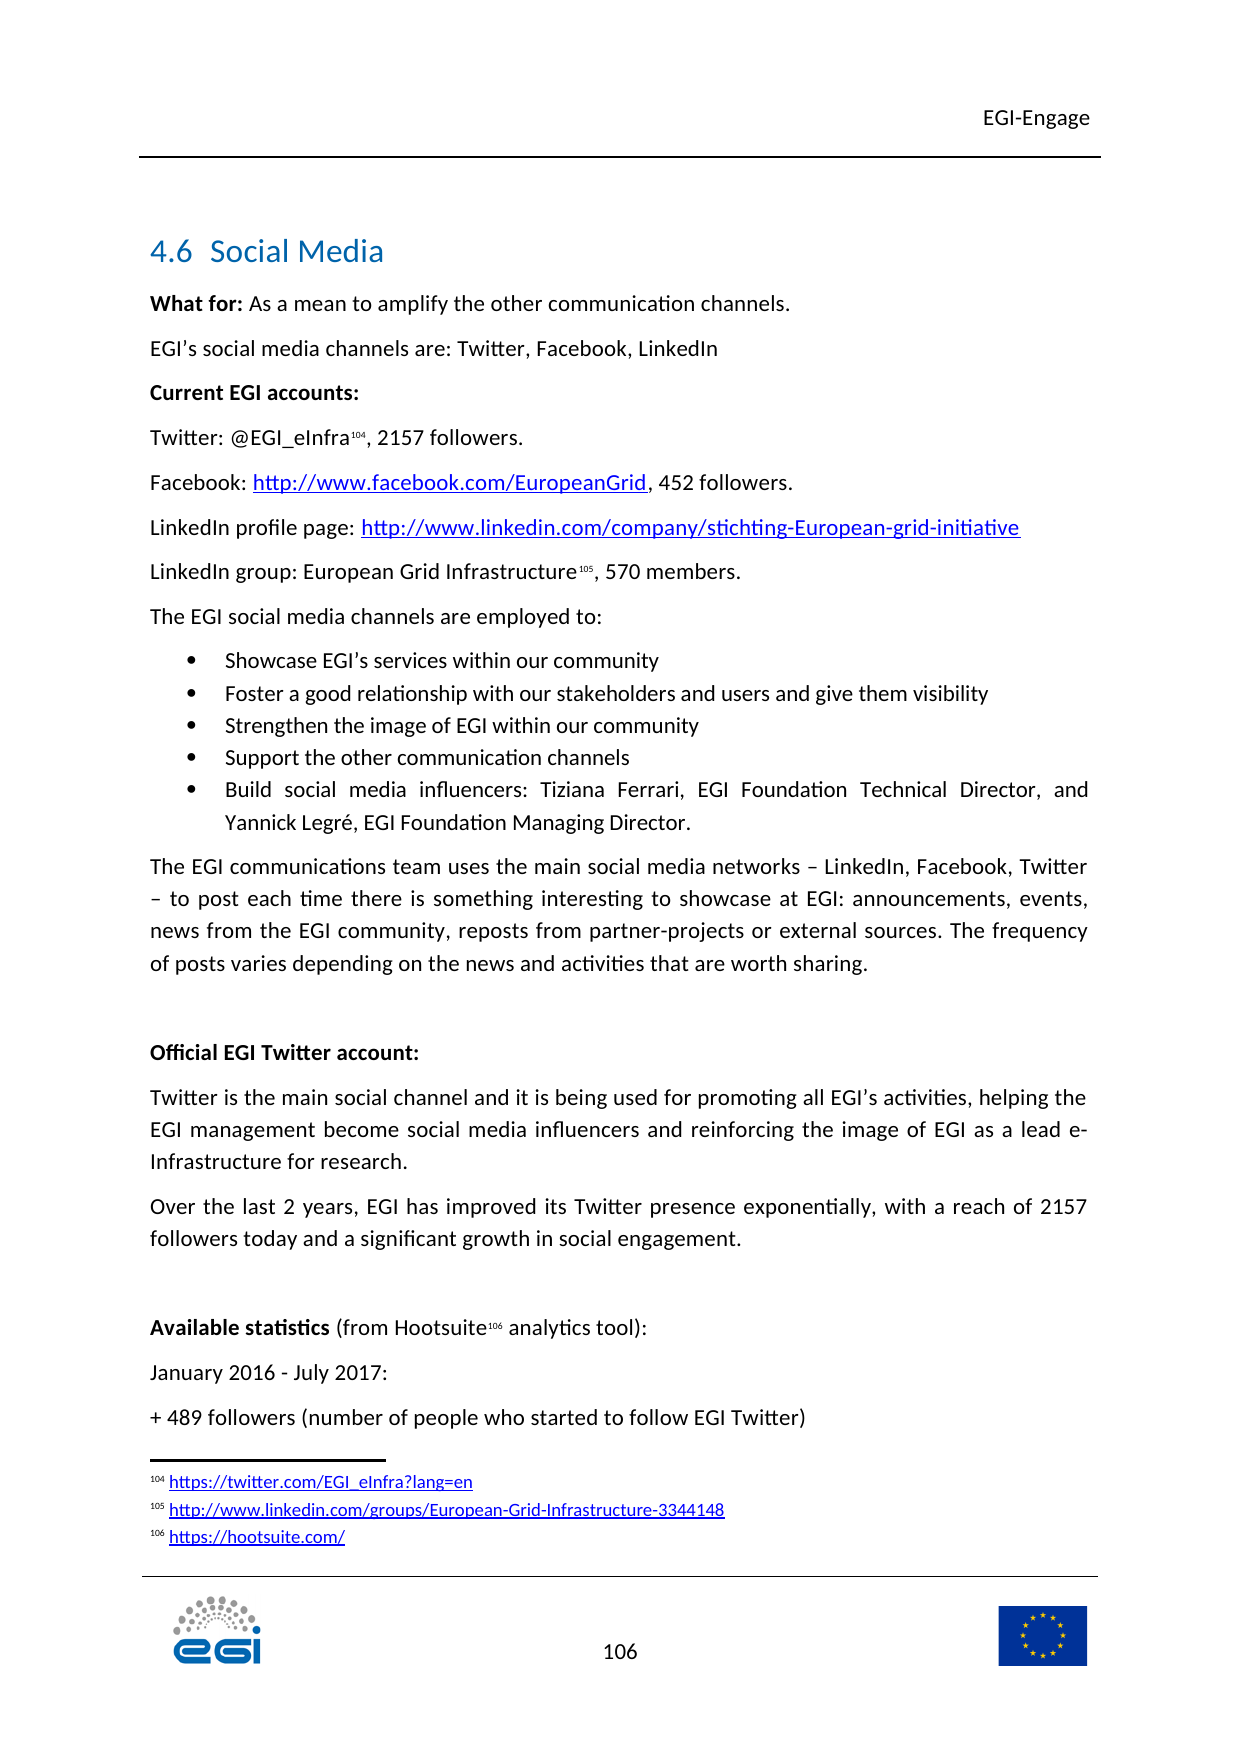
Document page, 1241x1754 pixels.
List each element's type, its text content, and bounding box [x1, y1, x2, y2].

text The EGI social media channels are employed to: [150, 602, 1090, 630]
text January 2016 - July 2017: [150, 1358, 1090, 1386]
text What for: As a mean to amplify the other communication channels. [150, 289, 1090, 317]
subtitle Social Media [150, 230, 1090, 271]
text Current EGI accounts: [150, 378, 1090, 407]
list Foster a good relationship with our stakeholders and users and give them visibility [187, 679, 1090, 707]
text LinkedIn group: European Grid Infrastructure, 570 members. [150, 557, 1090, 585]
text Twitter is the main social channel and it is being used for promoting all EGI’s activities, helping the EGI management become social media influencers and reinforcing the image of EGI as a lead e-Infrastructure for research. [150, 1083, 1090, 1175]
picture [153, 1594, 279, 1666]
list Build social media influencers: Tiziana Ferrari, EGI Foundation Technical Director, and Yannick Legré, EGI Foundation Managing Director. [187, 775, 1090, 836]
picture [998, 1606, 1088, 1666]
text EGI’s social media channels are: Twitter, Facebook, LinkedIn [150, 334, 1090, 362]
text The EGI communications team uses the main social media networks – LinkedIn, Facebook, Twitter – to post each time there is something interesting to showcase at EGI: announcements, events, news from the EGI community, reposts from partner-projects or external sources. The frequency of posts varies depending on the news and activities that are worth sharing. [150, 852, 1090, 977]
text Official EGI Twitter account: [150, 1038, 1090, 1066]
list Strengthen the image of EGI within our community [187, 711, 1090, 739]
text Facebook: http://www.facebook.com/EuropeanGrid, 452 followers. [150, 468, 1090, 496]
text Twitter: @EGI_eInfra, 2157 followers. [150, 423, 1090, 451]
list Support the other communication channels [187, 743, 1090, 771]
text Over the last 2 years, EGI has improved its Twitter presence exponentially, with a reach of 2157 followers today and a significant growth in social engagement. [150, 1192, 1090, 1252]
list Showcase EGI’s services within our community [187, 647, 1090, 675]
text LinkedIn profile page: http://www.linkedin.com/company/stichting-European-grid-initiative [150, 513, 1090, 541]
text Available statistics (from Hootsuite analytics tool): [150, 1313, 1090, 1342]
text + 489 followers (number of people who started to follow EGI Twitter) [150, 1403, 1090, 1431]
